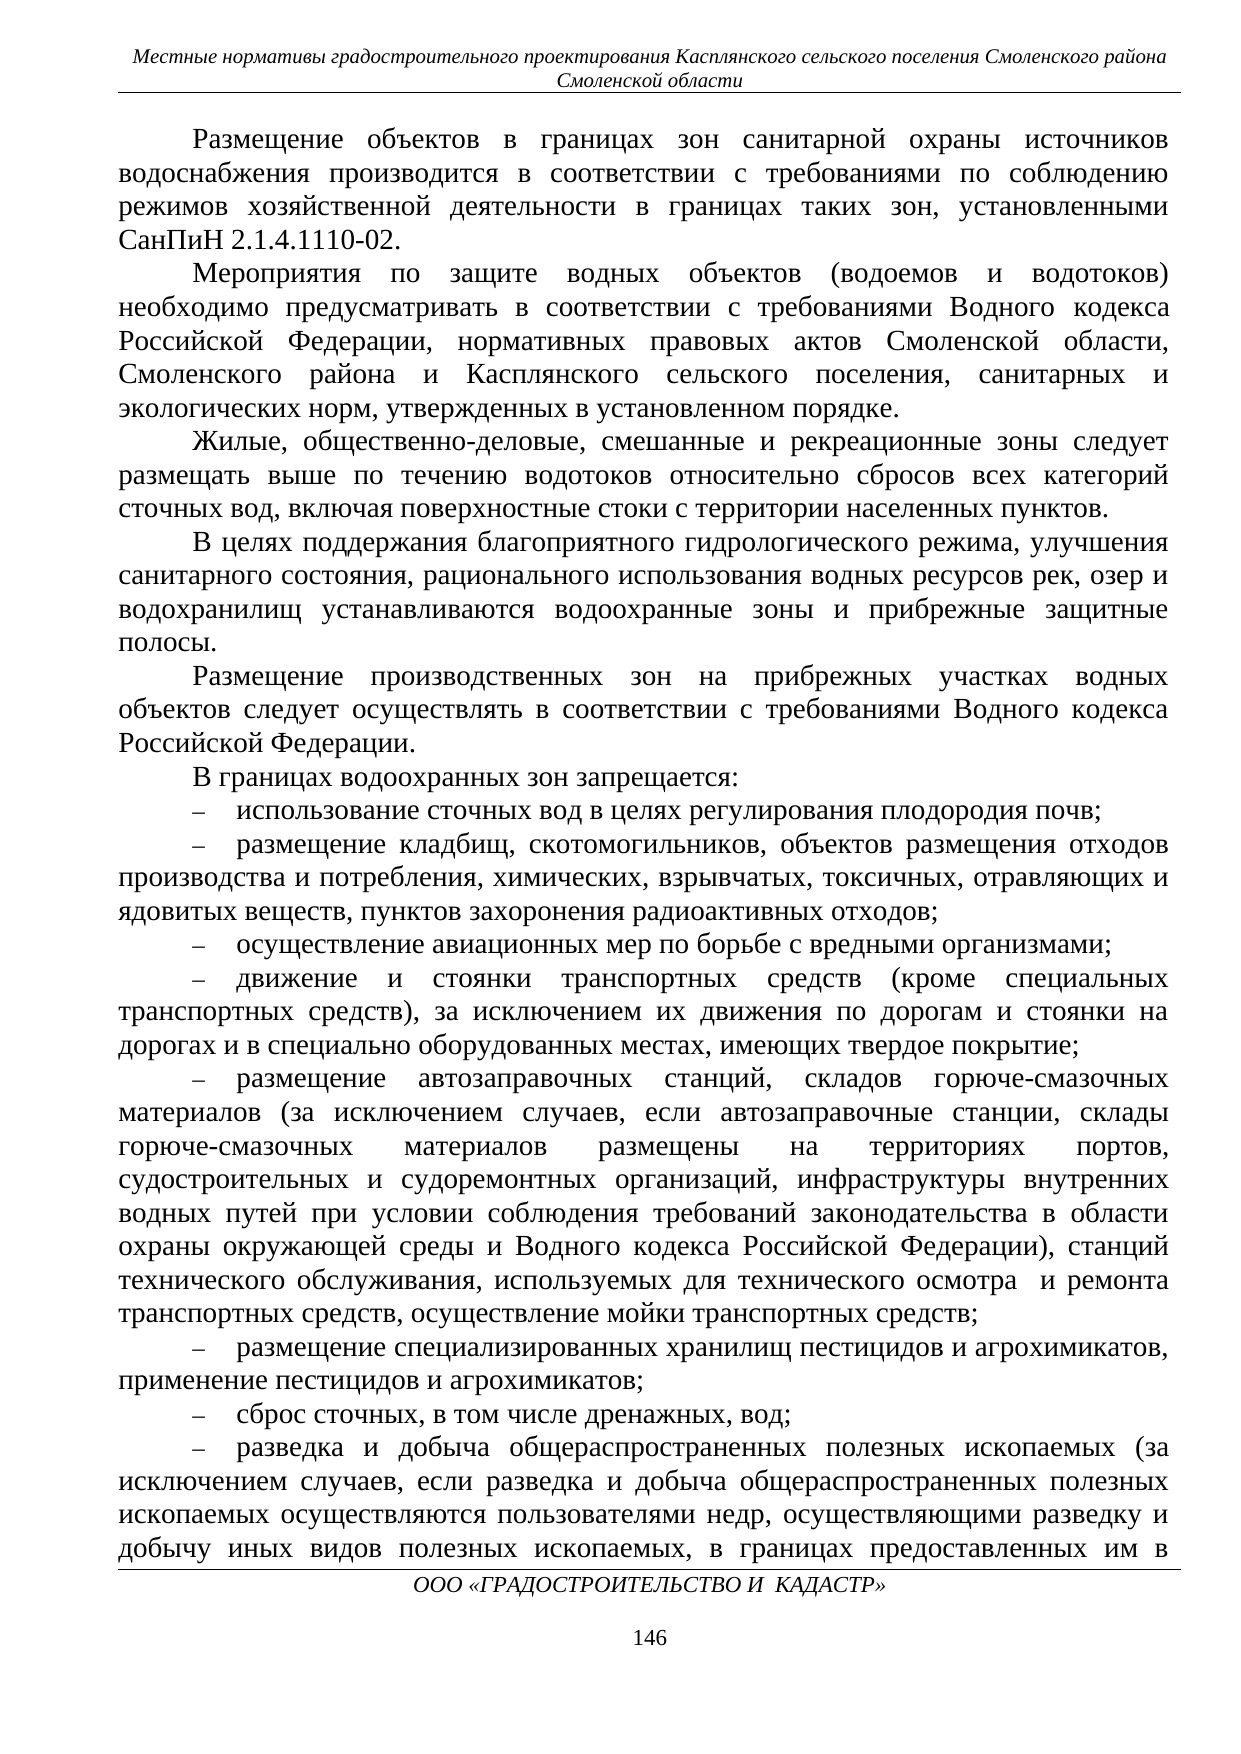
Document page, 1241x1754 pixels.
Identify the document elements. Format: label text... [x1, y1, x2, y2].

text Мероприятия по защите водных объектов (водоемов и водотоков) необходимо предусматривать в соответствии с требованиями Водного кодекса Российской Федерации, нормативных правовых актов Смоленской области, Смоленского района и Касплянского сельского поселения, санитарных и экологических норм, утвержденных в установленном порядке. [118, 256, 1170, 423]
text В границах водоохранных зон запрещается: [118, 759, 1181, 792]
list размещение специализированных хранилищ пестицидов и агрохимикатов, применение пестицидов и агрохимикатов; [118, 1329, 1169, 1396]
list сброс сточных, в том числе дренажных, вод; [118, 1396, 1181, 1429]
text Жилые, общественно-деловые, смешанные и рекреационные зоны следует размещать выше по течению водотоков относительно сбросов всех категорий сточных вод, включая поверхностные стоки с территории населенных пунктов. [118, 423, 1169, 524]
list размещение кладбищ, скотомогильников, объектов размещения отходов производства и потребления, химических, взрывчатых, токсичных, отравляющих и ядовитых веществ, пунктов захоронения радиоактивных отходов; [118, 826, 1170, 926]
text Размещение производственных зон на прибрежных участках водных объектов следует осуществлять в соответствии с требованиями Водного кодекса Российской Федерации. [118, 658, 1169, 759]
list осуществление авиационных мер по борьбе с вредными организмами; [118, 926, 1181, 960]
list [118, 1429, 1170, 1564]
list использование сточных вод в целях регулирования плодородия почв; [118, 792, 1181, 826]
text В целях поддержания благоприятного гидрологического режима, улучшения санитарного состояния, рационального использования водных ресурсов рек, озер и водохранилищ устанавливаются водоохранные зоны и прибрежные защитные полосы. [118, 524, 1169, 658]
list размещение автозаправочных станций, складов горюче-смазочных материалов (за исключением случаев, если автозаправочные станции, склады горюче-смазочных материалов размещены на территориях портов, судостроительных и судоремонтных организаций, инфраструктуры внутренних водных путей при условии соблюдения требований законодательства в области охраны окружающей среды и Водного кодекса Российской Федерации), станций технического обслуживания, используемых для технического осмотра и ремонта транспортных средств, осуществление мойки транспортных средств; [118, 1061, 1170, 1329]
list движение и стоянки транспортных средств (кроме специальных транспортных средств), за исключением их движения по дорогам и стоянки на дорогах и в специально оборудованных местах, имеющих твердое покрытие; [118, 960, 1169, 1061]
text Размещение объектов в границах зон санитарной охраны источников водоснабжения производится в соответствии с требованиями по соблюдению режимов хозяйственной деятельности в границах таких зон, установленными СанПиН 2.1.4.1110-02. [118, 121, 1169, 256]
